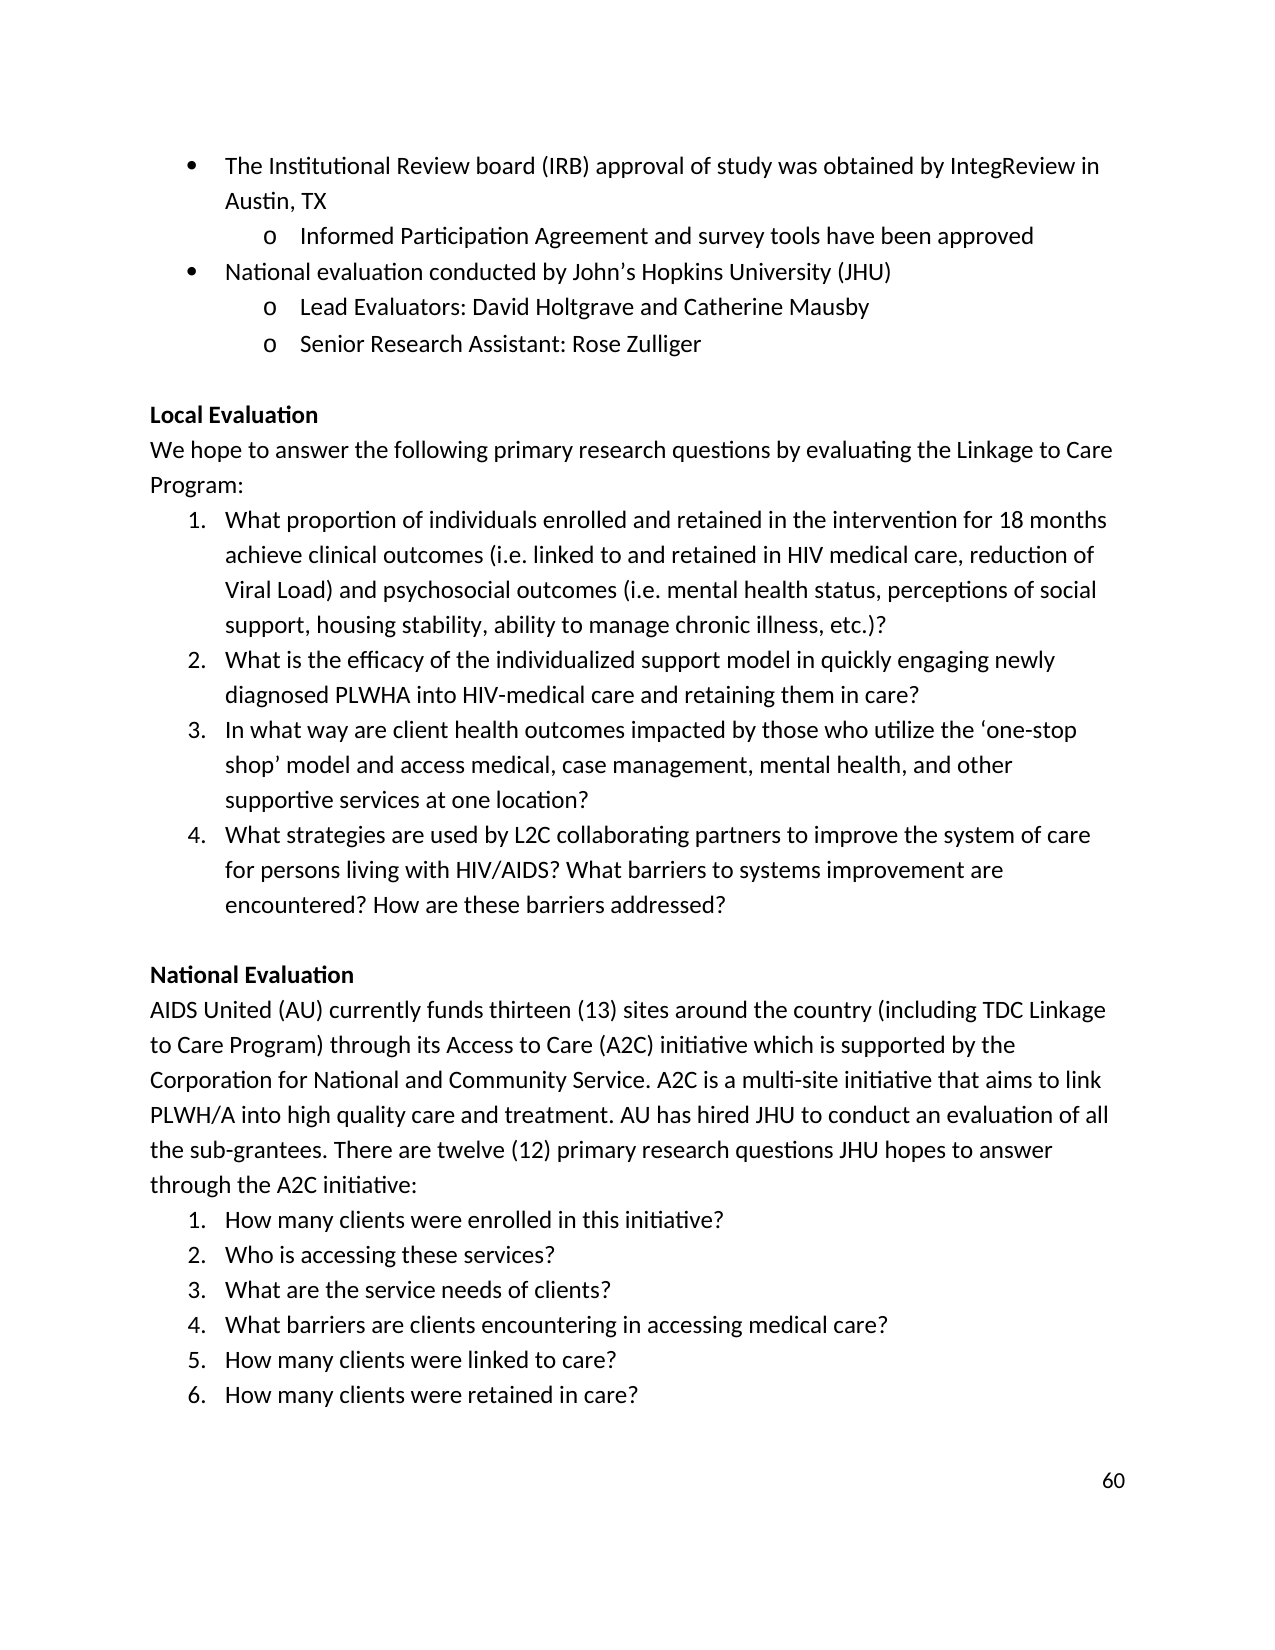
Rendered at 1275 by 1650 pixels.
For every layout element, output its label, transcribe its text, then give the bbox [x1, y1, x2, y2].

list How many clients were enrolled in this initiative? [187, 1204, 1125, 1235]
list How many clients were retained in care? [187, 1379, 1125, 1410]
text National Evaluation [150, 959, 1125, 990]
list What barriers are clients encountering in accessing medical care? [187, 1309, 1125, 1340]
list How many clients were linked to care? [187, 1344, 1125, 1375]
list The Institutional Review board (IRB) approval of study was obtained by IntegReview in Austin, TX [187, 150, 1125, 216]
list Lead Evaluators: David Holtgrave and Catherine Mausby [262, 291, 1125, 323]
list Senior Research Assistant: Rose Zulliger [262, 328, 1125, 360]
list What are the service needs of clients? [187, 1274, 1125, 1305]
list National evaluation conducted by John’s Hopkins University (JHU) [187, 256, 1125, 287]
list What strategies are used by L2C collaborating partners to improve the system of care for persons living with HIV/AIDS? What barriers to systems improvement are encountered? How are these barriers addressed? [187, 819, 1125, 920]
list What proportion of individuals enrolled and retained in the intervention for 18 months achieve clinical outcomes (i.e. linked to and retained in HIV medical care, reduction of Viral Load) and psychosocial outcomes (i.e. mental health status, perceptions of social support, housing stability, ability to manage chronic illness, etc.)? [187, 504, 1125, 640]
list Informed Participation Agreement and survey tools have been approved [262, 220, 1125, 252]
text Local Evaluation [150, 399, 1125, 430]
text We hope to answer the following primary research questions by evaluating the Linkage to Care Program: [150, 434, 1125, 500]
list In what way are client health outcomes impacted by those who utilize the ‘one-stop shop’ model and access medical, case management, mental health, and other supportive services at one location? [187, 714, 1125, 815]
text AIDS United (AU) currently funds thirteen (13) sites around the country (including TDC Linkage to Care Program) through its Access to Care (A2C) initiative which is supported by the Corporation for National and Community Service. A2C is a multi-site initiative that aims to link PLWH/A into high quality care and treatment. AU has hired JHU to conduct an evaluation of all the sub-grantees. There are twelve (12) primary research questions JHU hopes to answer through the A2C initiative: [150, 994, 1125, 1200]
list What is the efficacy of the individualized support model in quickly engaging newly diagnosed PLWHA into HIV-medical care and retaining them in care? [187, 644, 1125, 710]
list Who is accessing these services? [187, 1239, 1125, 1270]
